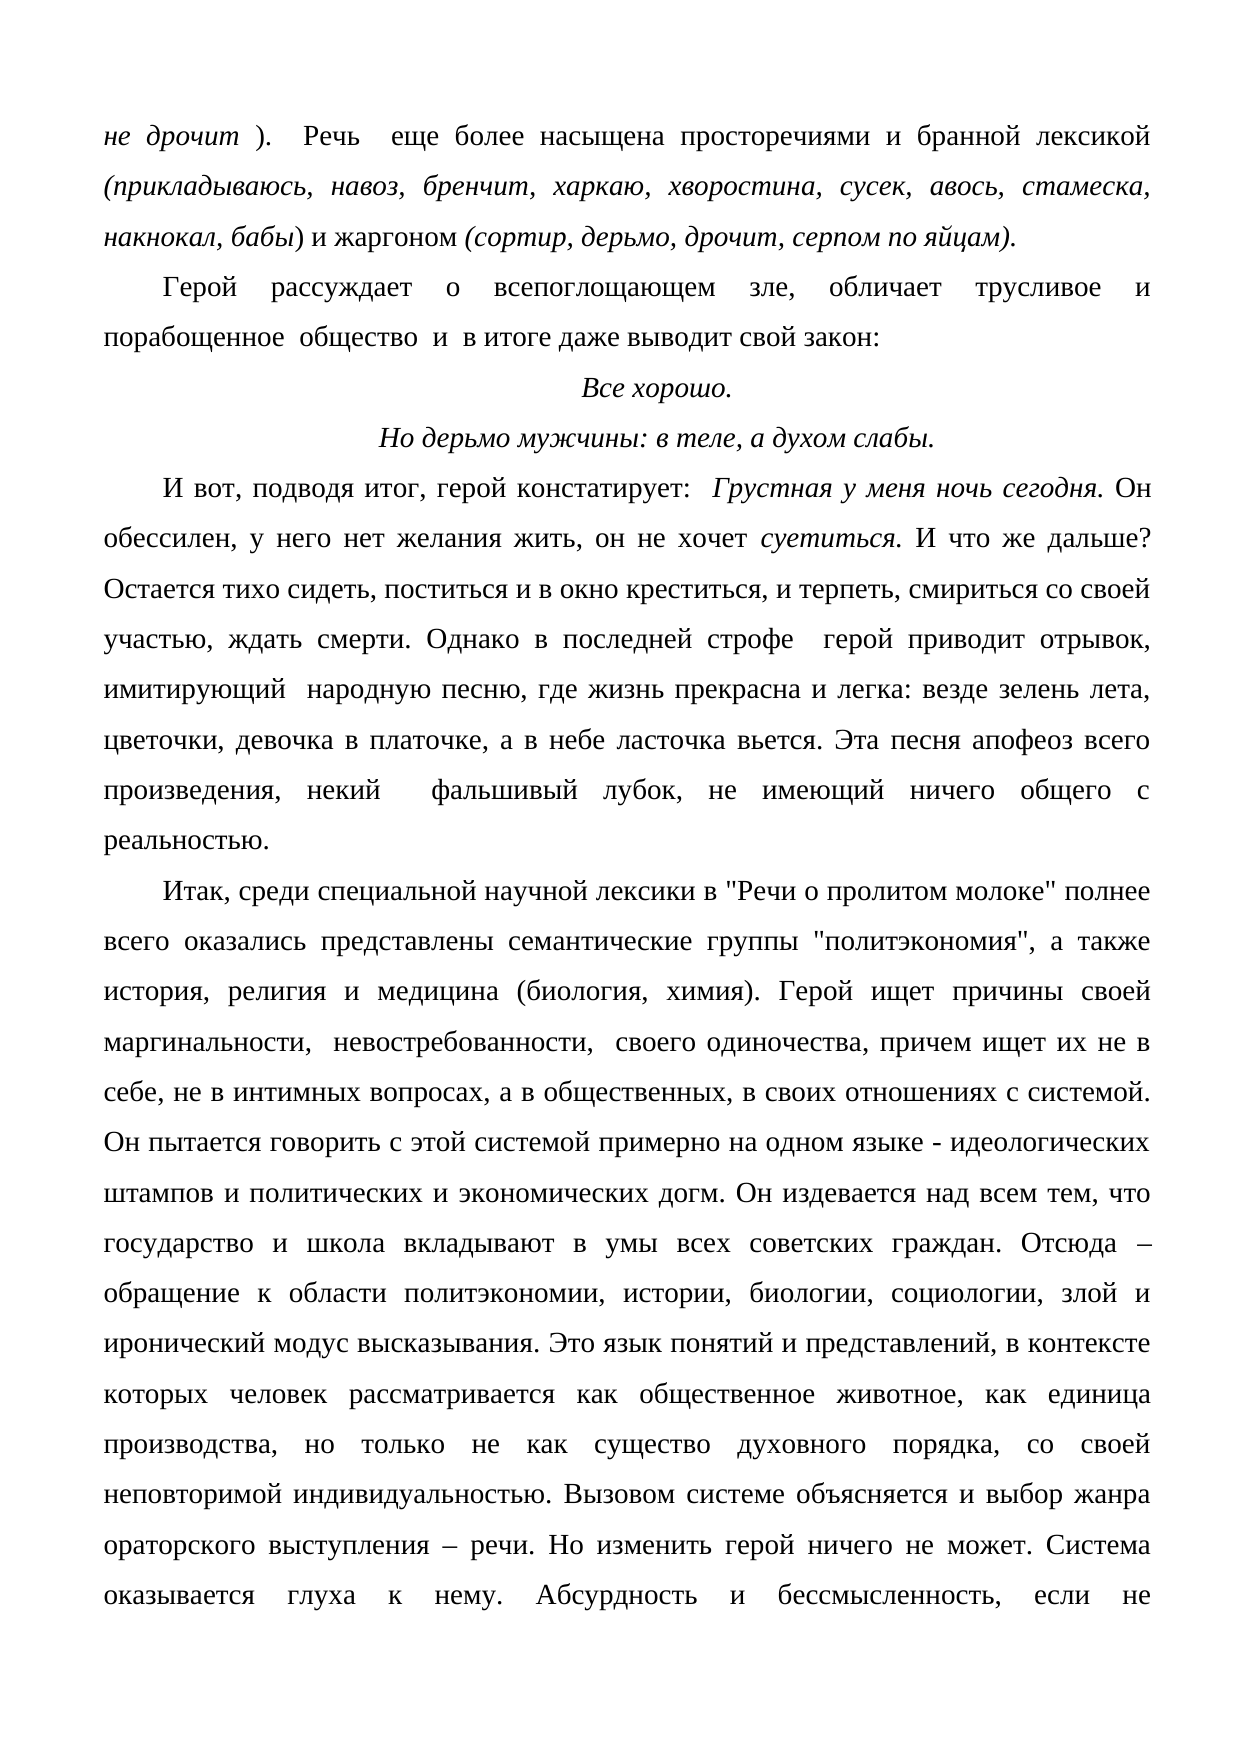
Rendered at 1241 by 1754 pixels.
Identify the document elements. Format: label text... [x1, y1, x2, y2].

text Но дерьмо мужчины: в теле, а духом слабы. [103, 420, 1152, 453]
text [103, 118, 1152, 252]
text Все хорошо. [103, 370, 1152, 403]
text Герой рассуждает о всепоглощающем зле, обличает трусливое и порабощенное общество и в итоге даже выводит свой закон: [103, 269, 1152, 353]
text И вот, подводя итог, герой констатирует: Грустная у меня ночь сегодня. Он обессилен, у него нет желания жить, он не хочет суетиться. И что же дальше? Остается тихо сидеть, поститься и в окно креститься, и терпеть, смириться со своей участью, ждать смерти. Однако в последней строфе герой приводит отрывок, имитирующий народную песню, где жизнь прекрасна и легка: везде зелень лета, цветочки, девочка в платочке, а в небе ласточка вьется. Эта песня апофеоз всего произведения, некий фальшивый лубок, не имеющий ничего общего с реальностью. [103, 470, 1152, 856]
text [103, 873, 1152, 1611]
